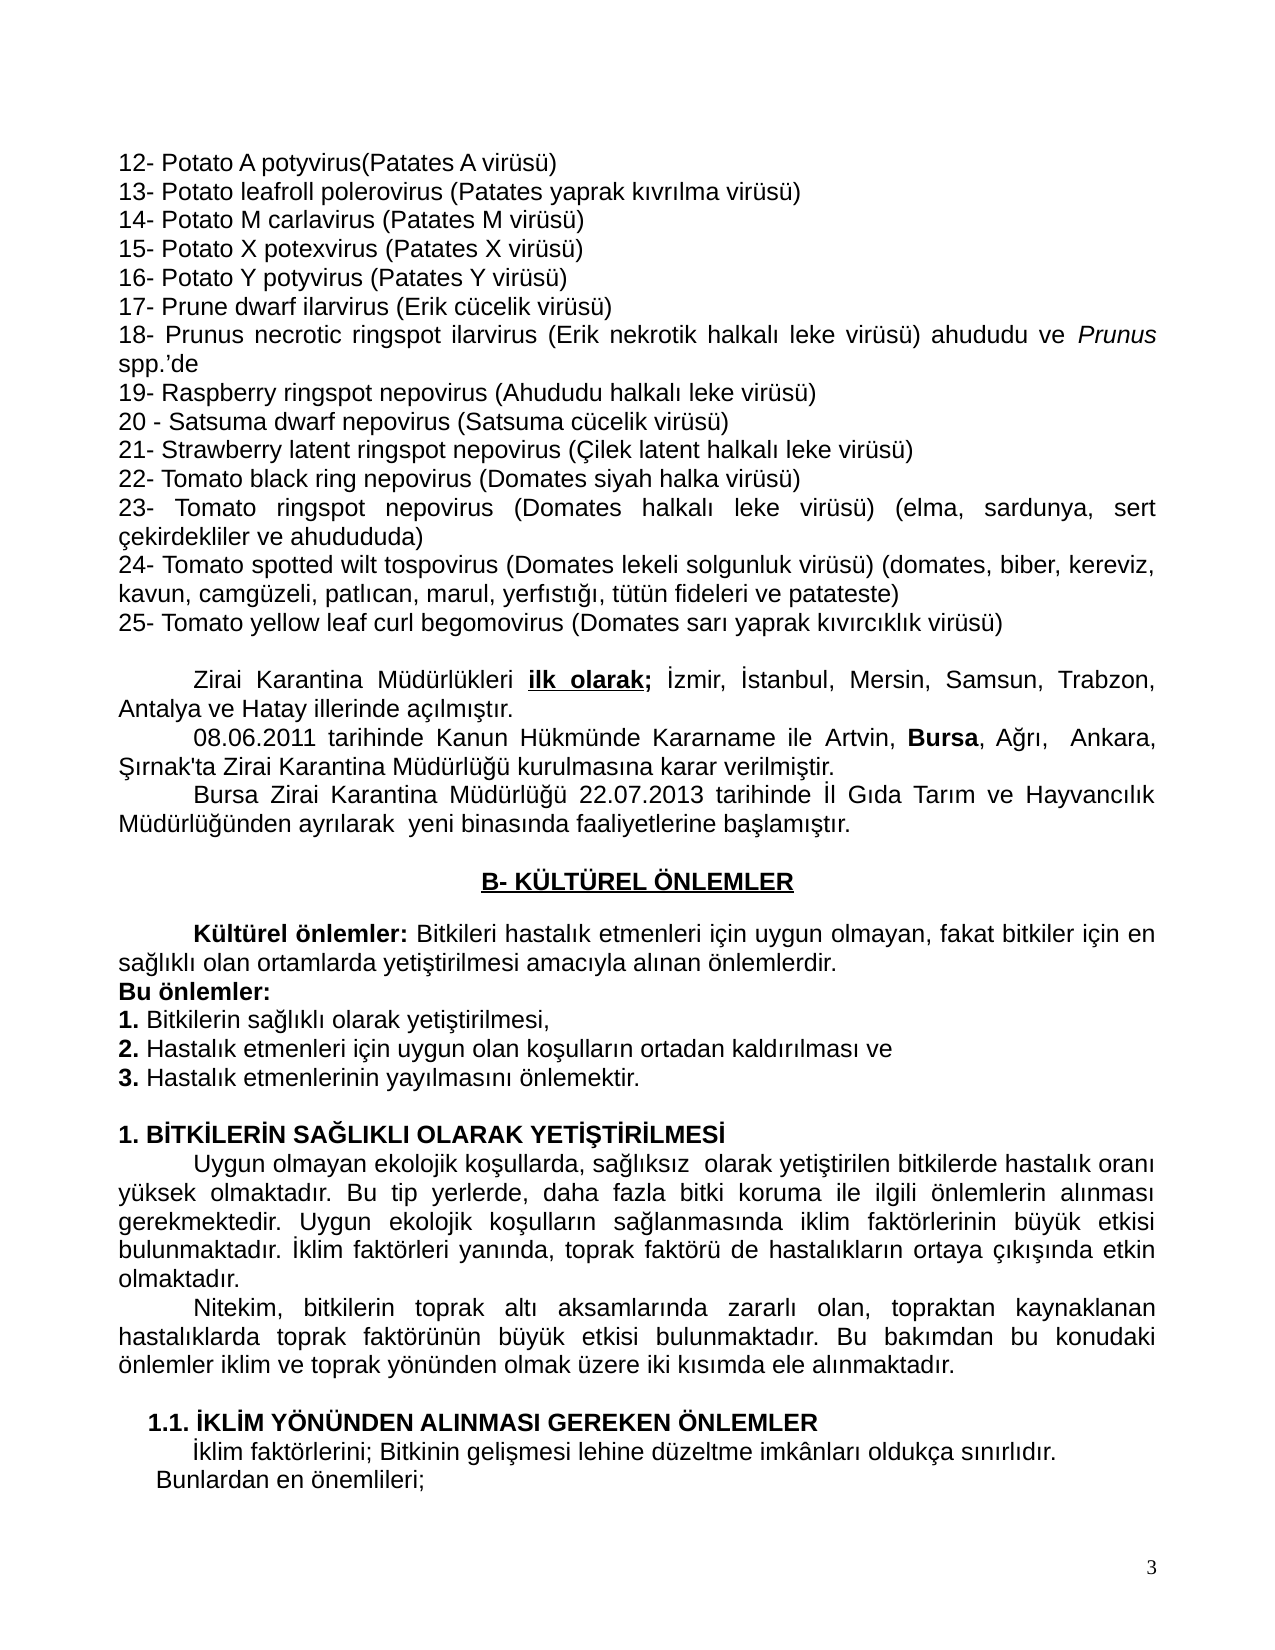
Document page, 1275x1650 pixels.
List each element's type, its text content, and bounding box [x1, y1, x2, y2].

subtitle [118, 148, 1157, 636]
subtitle 1. BİTKİLERİN SAĞLIKLI OLARAK YETİŞTİRİLMESİ [118, 1121, 1157, 1149]
subtitle Zirai Karantina Müdürlükleri ilk olarak; İzmir, İstanbul, Mersin, Samsun, Trabzon, Antalya ve Hatay illerinde açılmıştır. [118, 665, 1157, 723]
subtitle 1.1. İKLİM YÖNÜNDEN ALINMASI GEREKEN ÖNLEMLER [118, 1408, 1157, 1437]
subtitle Uygun olmayan ekolojik koşullarda, sağlıksız olarak yetiştirilen bitkilerde hastalık oranı yüksek olmaktadır. Bu tip yerlerde, daha fazla bitki koruma ile ilgili önlemlerin alınması gerekmektedir. Uygun ekolojik koşulların sağlanmasında iklim faktörlerinin büyük etkisi bulunmaktadır. İklim faktörleri yanında, toprak faktörü de hastalıkların ortaya çıkışında etkin olmaktadır. [118, 1149, 1157, 1293]
subtitle Nitekim, bitkilerin toprak altı aksamlarında zararlı olan, topraktan kaynaklanan hastalıklarda toprak faktörünün büyük etkisi bulunmaktadır. Bu bakımdan bu konudaki önlemler iklim ve toprak yönünden olmak üzere iki kısımda ele alınmaktadır. [118, 1293, 1157, 1379]
subtitle Bursa Zirai Karantina Müdürlüğü 22.07.2013 tarihinde İl Gıda Tarım ve Hayvancılık Müdürlüğünden ayrılarak yeni binasında faaliyetlerine başlamıştır. [118, 780, 1157, 838]
subtitle Bunlardan en önemlileri; [118, 1466, 1157, 1494]
subtitle İklim faktörlerini; Bitkinin gelişmesi lehine düzeltme imkânları oldukça sınırlıdır. [118, 1437, 1157, 1466]
subtitle 3. Hastalık etmenlerinin yayılmasını önlemektir. [118, 1063, 1157, 1092]
subtitle 08.06.2011 tarihinde Kanun Hükmünde Kararname ile Artvin, Bursa, Ağrı, Ankara, Şırnak'ta Zirai Karantina Müdürlüğü kurulmasına karar verilmiştir. [118, 723, 1157, 780]
subtitle B- KÜLTÜREL ÖNLEMLER [118, 866, 1157, 895]
subtitle 1. Bitkilerin sağlıklı olarak yetiştirilmesi, [118, 1006, 1157, 1034]
subtitle Bu önlemler: [118, 977, 1157, 1006]
subtitle Kültürel önlemler: Bitkileri hastalık etmenleri için uygun olmayan, fakat bitkiler için en sağlıklı olan ortamlarda yetiştirilmesi amacıyla alınan önlemlerdir. [118, 919, 1157, 977]
subtitle 2. Hastalık etmenleri için uygun olan koşulların ortadan kaldırılması ve [118, 1034, 1157, 1063]
